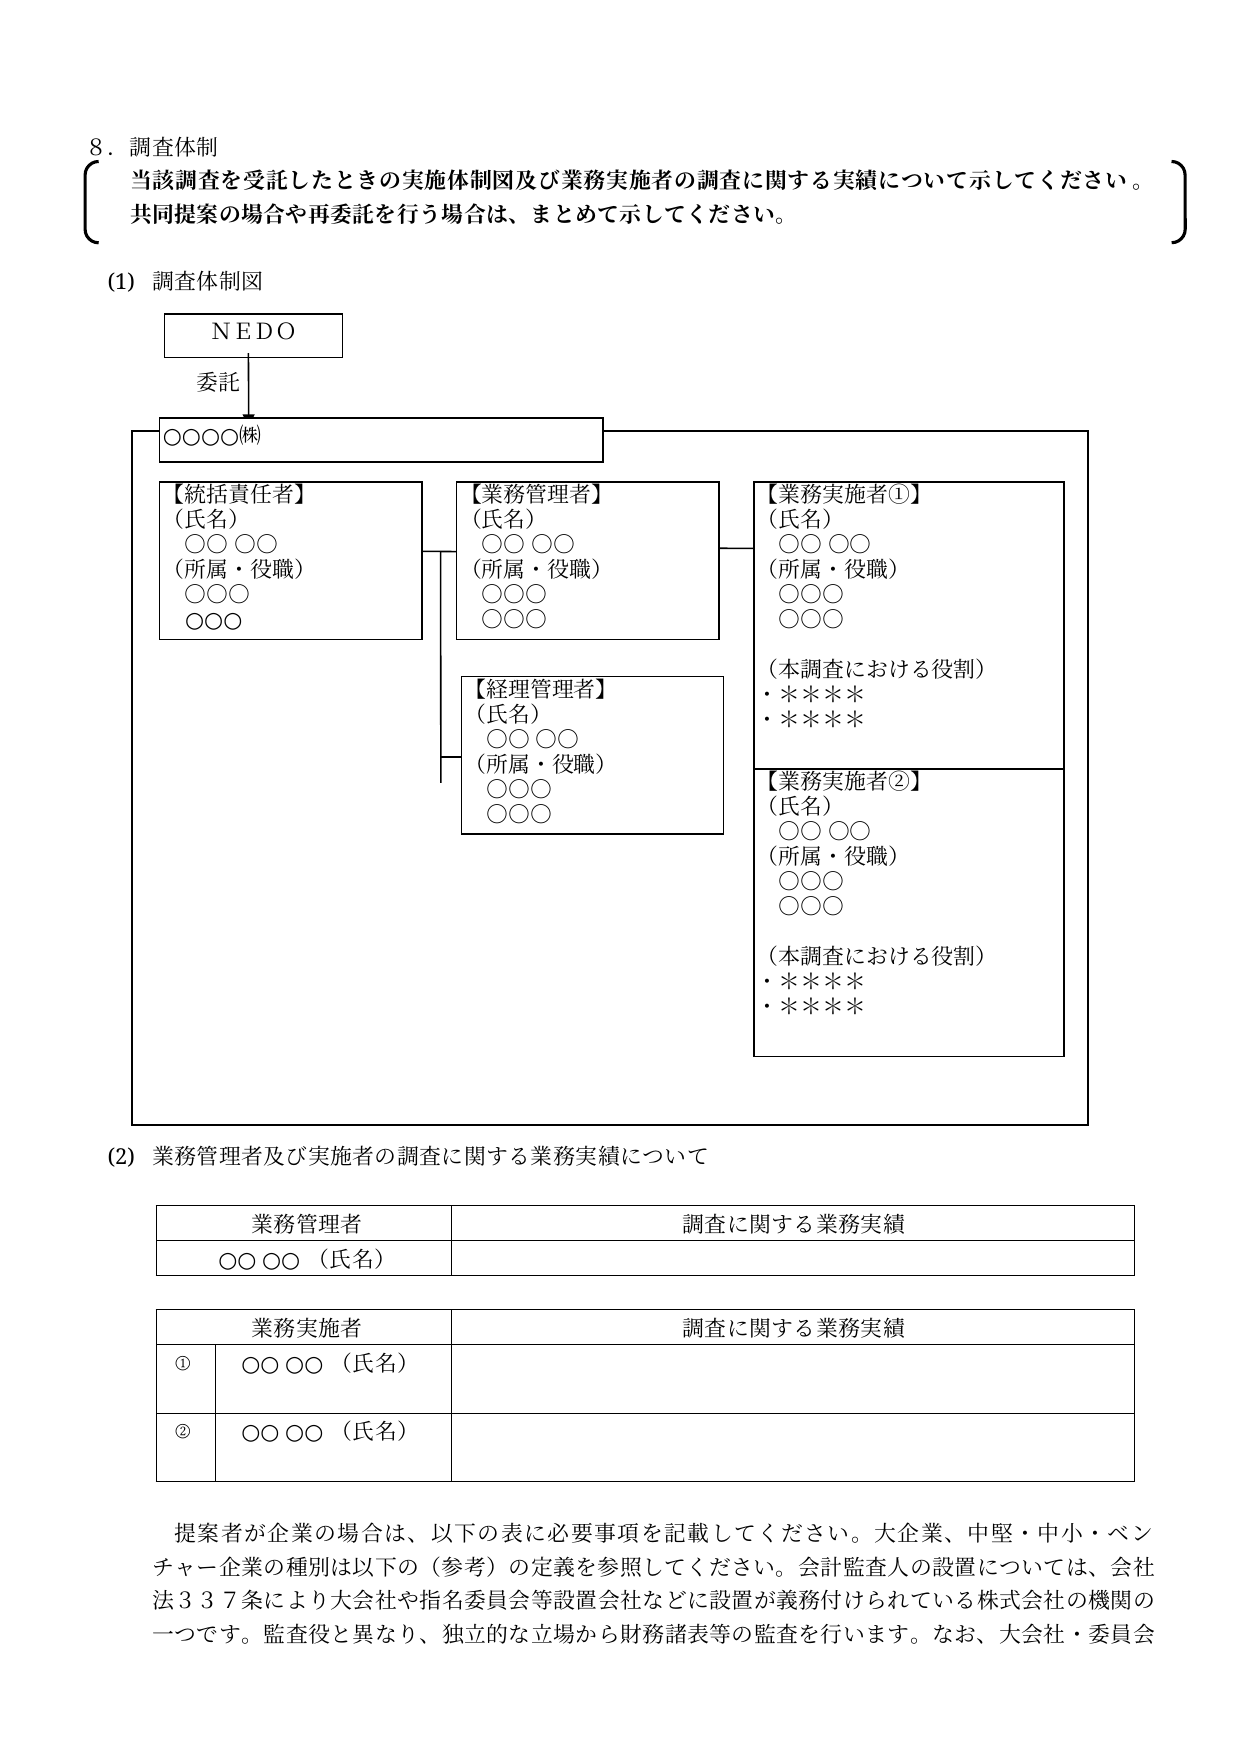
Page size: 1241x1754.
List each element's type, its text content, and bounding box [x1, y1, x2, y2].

table_cell ○○ ○○（氏名） [157, 1241, 451, 1275]
table_cell [452, 1345, 1134, 1412]
table_header 調査に関する業務実績 [452, 1310, 1134, 1344]
table_header 業務実施者 [157, 1310, 451, 1344]
table_cell [157, 1345, 215, 1412]
table_cell ○○ ○○（氏名） [216, 1414, 451, 1481]
table_cell [452, 1241, 1134, 1275]
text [152, 1515, 1155, 1650]
table_cell ○○ ○○（氏名） [216, 1345, 451, 1412]
table_cell [452, 1414, 1134, 1481]
table_cell [157, 1414, 215, 1481]
text 当該調査を受託したときの実施体制図及び業務実施者の調査に関する実績について示してください。共同提案の場合や再委託を行う場合は、まとめて示してください。 [108, 162, 1133, 229]
text (2) 業務管理者及び実施者の調査に関する業務実績について [85, 1138, 1155, 1172]
table_header 調査に関する業務実績 [452, 1206, 1134, 1240]
text (1) 調査体制図 [85, 263, 1155, 297]
table_header 業務管理者 [157, 1206, 451, 1240]
